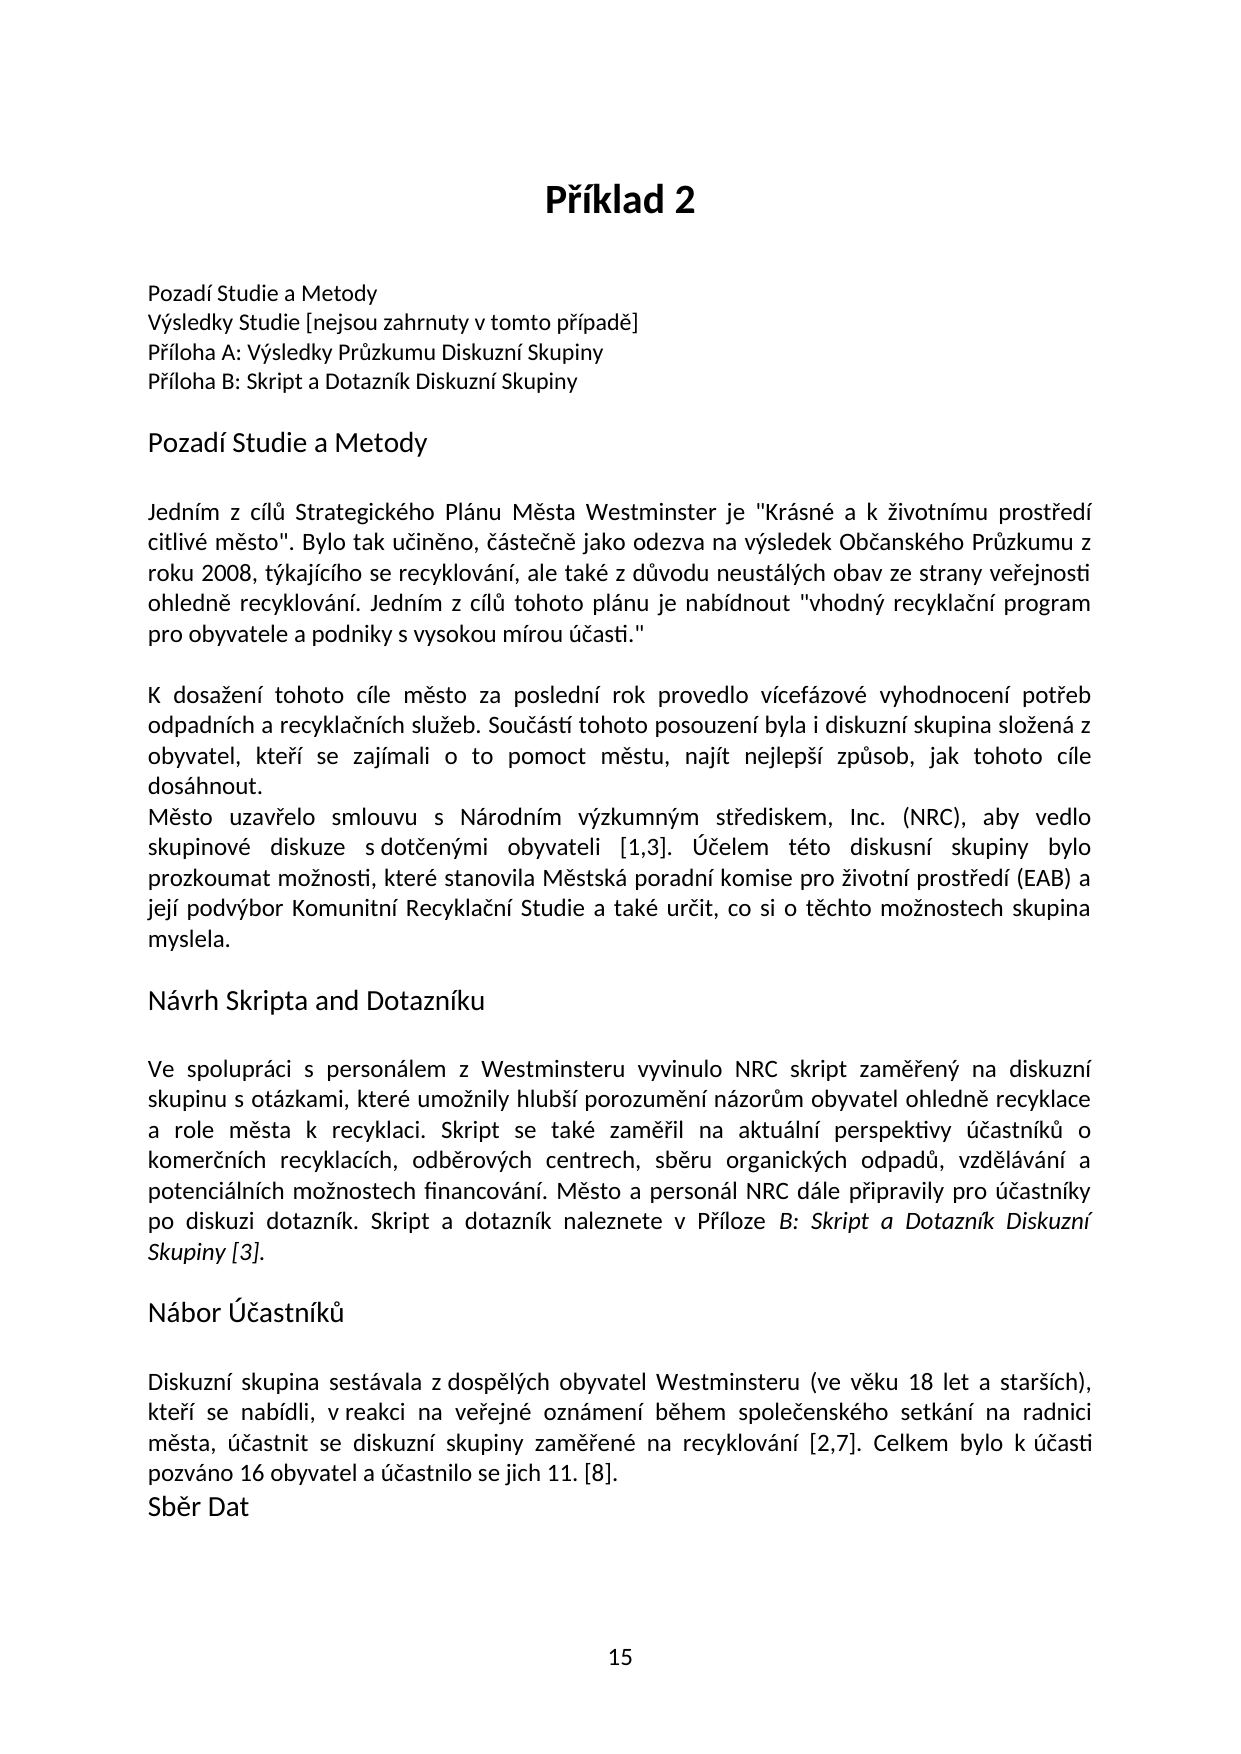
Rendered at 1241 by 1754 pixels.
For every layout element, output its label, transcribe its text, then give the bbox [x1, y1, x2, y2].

text Příloha A: Výsledky Průzkumu Diskuzní Skupiny [148, 337, 1093, 366]
text Jedním z cílů Strategického Plánu Města Westminster je "Krásné a k životnímu prostředí citlivé město". Bylo tak učiněno, částečně jako odezva na výsledek Občanského Průzkumu z roku 2008, týkajícího se recyklování, ale také z důvodu neustálých obav ze strany veřejnosti ohledně recyklování. Jedním z cílů tohoto plánu je nabídnout "vhodný recyklační program pro obyvatele a podniky s vysokou mírou účasti." [148, 496, 1093, 648]
text Příklad 2 [148, 173, 1093, 223]
text Pozadí Studie a Metody [148, 278, 1093, 307]
text Pozadí Studie a Metody [148, 424, 1093, 460]
text K dosažení tohoto cíle město za poslední rok provedlo vícefázové vyhodnocení potřeb odpadních a recyklačních služeb. Součástí tohoto posouzení byla i diskuzní skupina složená z obyvatel, kteří se zajímali o to pomoct městu, najít nejlepší způsob, jak tohoto cíle dosáhnout. [148, 679, 1093, 801]
text Diskuzní skupina sestávala z dospělých obyvatel Westminsteru (ve věku 18 let a starších), kteří se nabídli, v reakci na veřejné oznámení během společenského setkání na radnici města, účastnit se diskuzní skupiny zaměřené na recyklování [2,7]. Celkem bylo k účasti pozváno 16 obyvatel a účastnilo se jich 11. [8]. [148, 1366, 1093, 1488]
text Výsledky Studie [nejsou zahrnuty v tomto případě] [148, 307, 1093, 337]
text Nábor Účastníků [148, 1294, 1093, 1330]
text Návrh Skripta and Dotazníku [148, 982, 1093, 1017]
text Ve spolupráci s personálem z Westminsteru vyvinulo NRC skript zaměřený na diskuzní skupinu s otázkami, které umožnily hlubší porozumění názorům obyvatel ohledně recyklace a role města k recyklaci. Skript se také zaměřil na aktuální perspektivy účastníků o komerčních recyklacích, odběrových centrech, sběru organických odpadů, vzdělávání a potenciálních možnostech financování. Město a personál NRC dále připravily pro účastníky po diskuzi dotazník. Skript a dotazník naleznete v Příloze B: Skript a Dotazník Diskuzní Skupiny [3]. [148, 1053, 1093, 1266]
text Město uzavřelo smlouvu s Národním výzkumným střediskem, Inc. (NRC), aby vedlo skupinové diskuze s dotčenými obyvateli [1,3]. Účelem této diskusní skupiny bylo prozkoumat možnosti, které stanovila Městská poradní komise pro životní prostředí (EAB) a její podvýbor Komunitní Recyklační Studie a také určit, co si o těchto možnostech skupina myslela. [148, 801, 1093, 953]
text Sběr Dat [148, 1488, 1093, 1523]
text Příloha B: Skript a Dotazník Diskuzní Skupiny [148, 366, 1093, 395]
